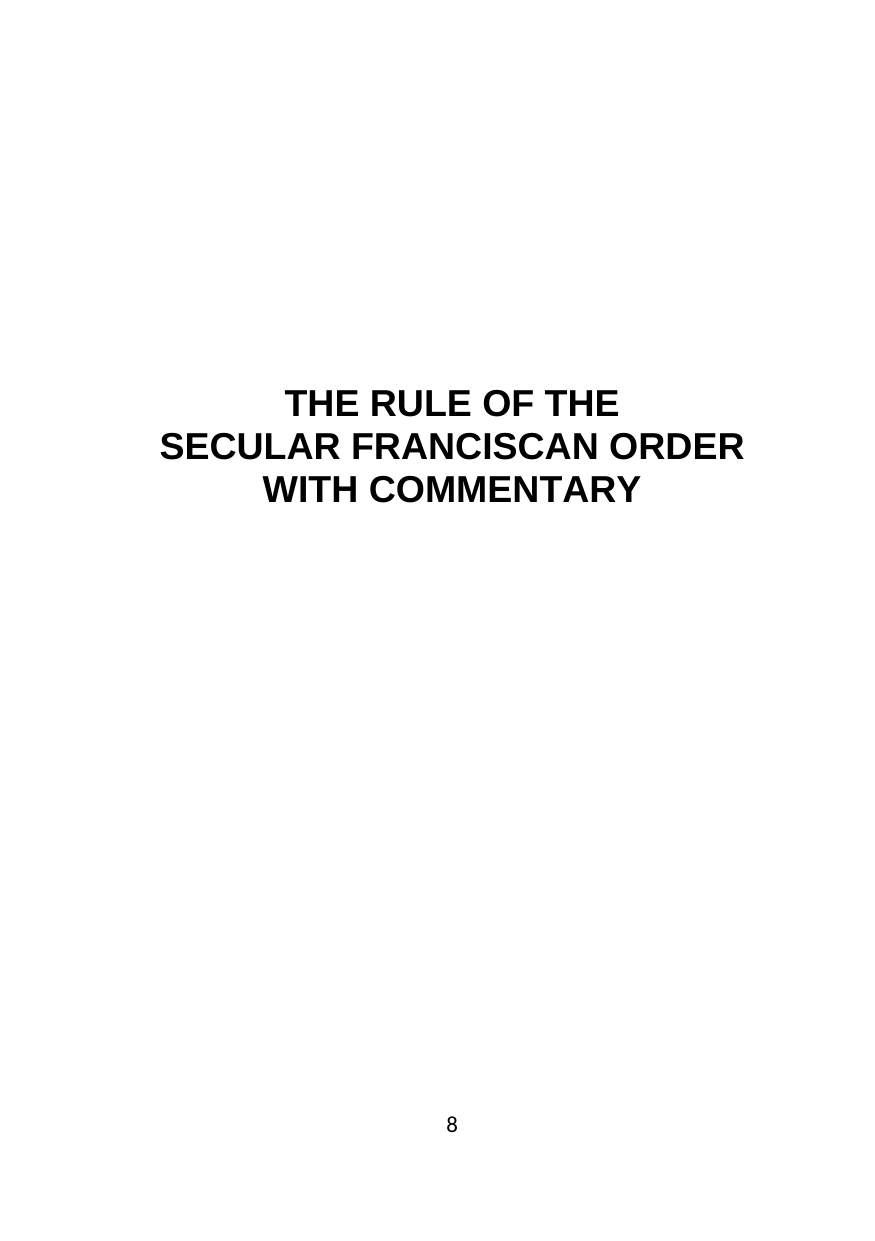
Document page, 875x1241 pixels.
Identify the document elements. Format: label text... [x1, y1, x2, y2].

text THE RULE OF THE [105, 381, 799, 424]
text WITH COMMENTARY [105, 467, 799, 511]
text SECULAR FRANCISCAN ORDER [105, 424, 799, 467]
